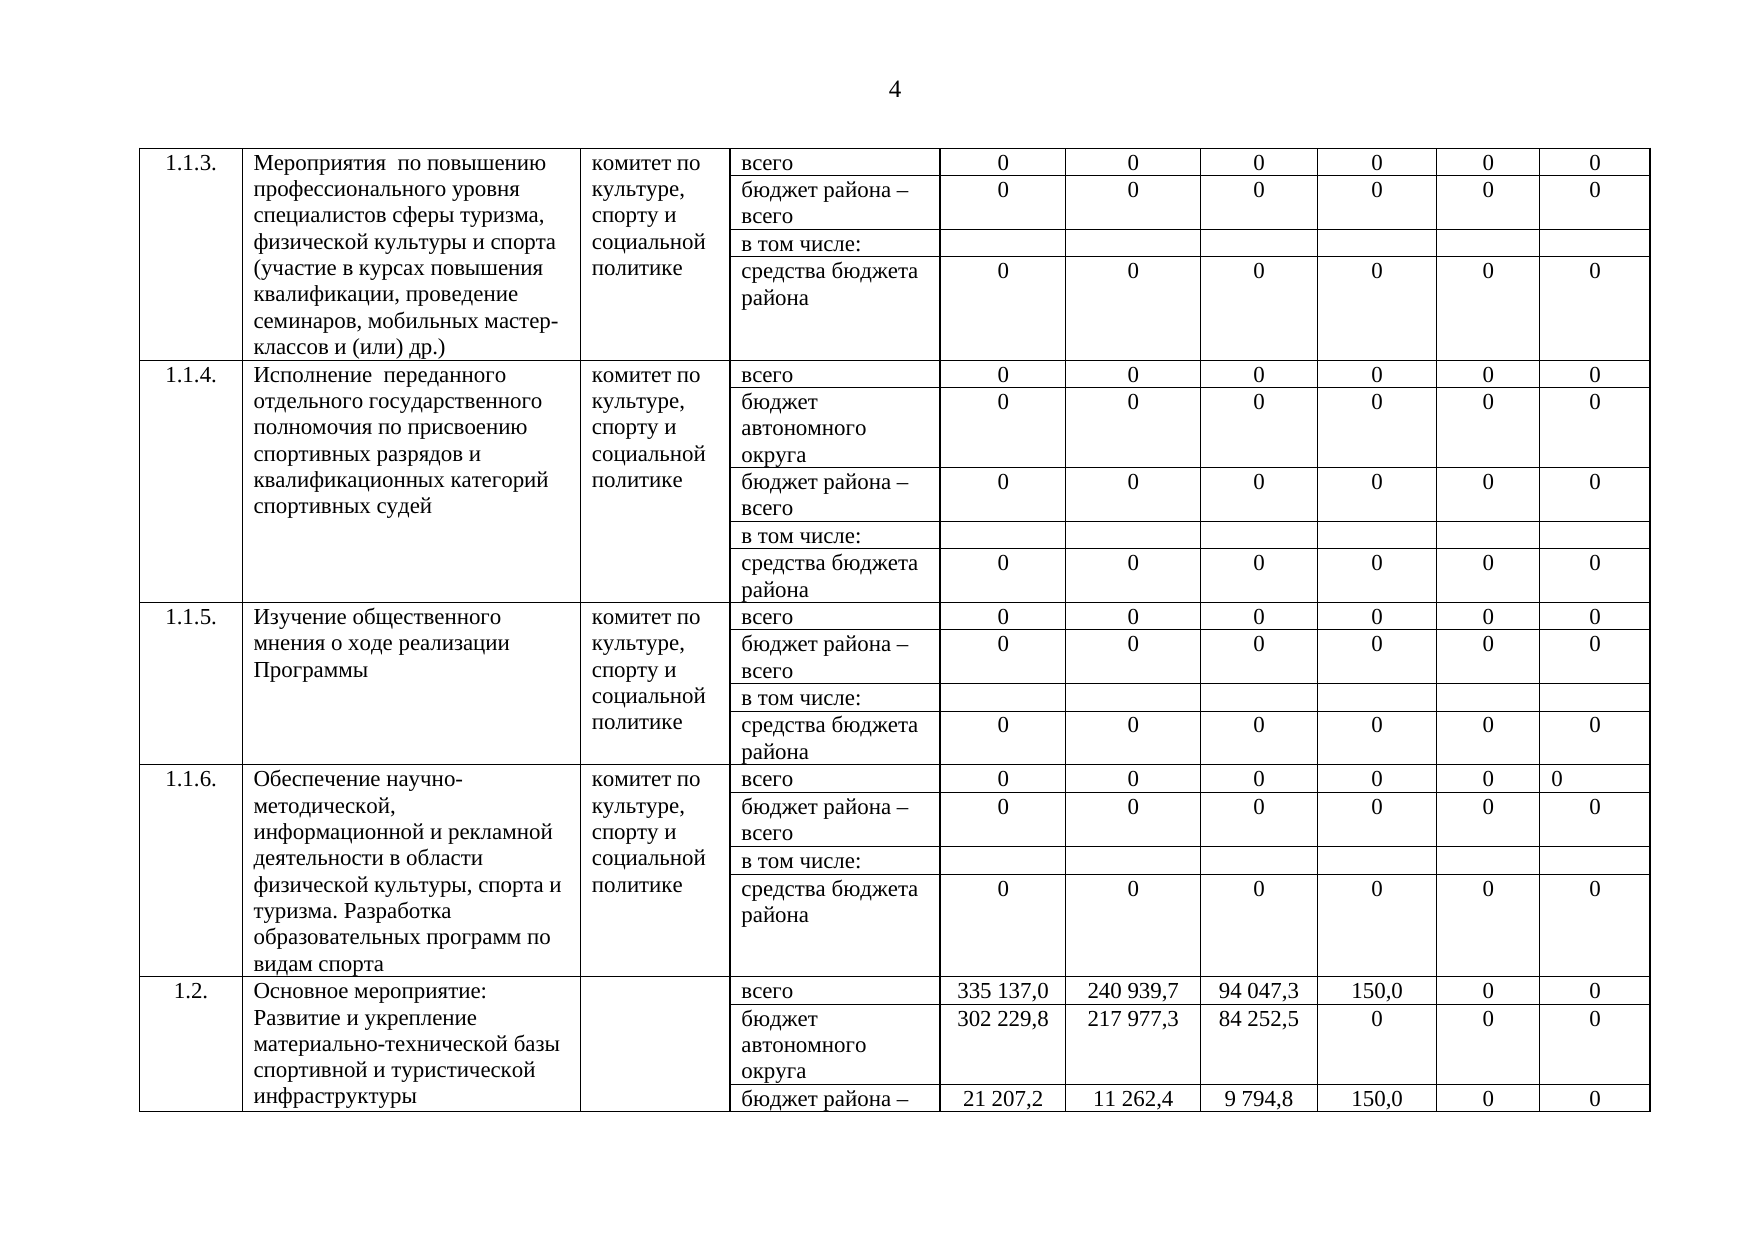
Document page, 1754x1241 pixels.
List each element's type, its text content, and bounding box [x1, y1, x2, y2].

table_cell 1.1.6. [140, 765, 242, 976]
table_cell 0 [1066, 176, 1200, 229]
table_cell 84 252,5 [1201, 1005, 1317, 1084]
table_cell 0 [1318, 603, 1436, 629]
table_cell Мероприятия по повышению профессионального уровня специалистов сферы туризма, физической культуры и спорта (участие в курсах повышения квалификации, проведение семинаров, мобильных мастер-классов и (или) др.) [243, 149, 580, 359]
table_cell в том числе: [731, 230, 939, 256]
table_cell бюджет автономного округа [731, 388, 939, 467]
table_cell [731, 1085, 939, 1111]
table_cell 0 [1201, 875, 1317, 976]
table_cell 240 939,7 [1066, 977, 1200, 1003]
table_cell 9 794,8 [1201, 1085, 1317, 1111]
table_cell средства бюджета района [731, 875, 939, 976]
table_cell 0 [1318, 257, 1436, 359]
table_cell 335 137,0 [941, 977, 1065, 1003]
table_cell [1201, 684, 1317, 711]
table_cell 0 [1066, 712, 1200, 764]
table_cell 0 [1437, 1005, 1539, 1084]
table_cell 0 [1437, 361, 1539, 387]
table_cell Основное мероприятие: Развитие и укрепление материально-технической базы спортивной и туристической инфраструктуры (показатели № 4, 6) [243, 977, 580, 1111]
table_cell 0 [941, 388, 1065, 467]
table_cell 0 [1201, 765, 1317, 792]
table_cell [1201, 230, 1317, 256]
table_cell 0 [941, 176, 1065, 229]
table_cell 150,0 [1318, 1085, 1436, 1111]
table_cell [581, 149, 729, 359]
table_cell комитет по культуре, спорту и социальной политике [581, 361, 729, 602]
table_cell в том числе: [731, 684, 939, 711]
table_cell бюджет района – всего [731, 630, 939, 683]
table_cell в том числе: [731, 847, 939, 874]
table_cell 0 [1318, 875, 1436, 976]
table_cell 0 [1318, 549, 1436, 602]
table_cell 21 207,2 [941, 1085, 1065, 1111]
table_cell 0 [1437, 630, 1539, 683]
table_cell 0 [941, 765, 1065, 792]
table_cell средства бюджета района [731, 257, 939, 359]
table_cell средства бюджета района [731, 712, 939, 764]
table_cell 0 [1540, 630, 1649, 683]
table_cell 0 [1540, 468, 1649, 521]
table_cell бюджет района – всего [731, 793, 939, 846]
table_cell 0 [941, 361, 1065, 387]
table_cell 0 [1540, 1085, 1649, 1111]
table_cell [1201, 522, 1317, 548]
table_cell 0 [1540, 361, 1649, 387]
table_cell 0 [1318, 765, 1436, 792]
table_cell 0 [1318, 361, 1436, 387]
table_cell 0 [1066, 875, 1200, 976]
table_cell 0 [1318, 176, 1436, 229]
table_cell 0 [941, 468, 1065, 521]
table_cell 0 [1201, 361, 1317, 387]
table_cell Исполнение переданного отдельного государственного полномочия по присвоению спортивных разрядов и квалификационных категорий спортивных судей [243, 361, 580, 602]
table_cell [1437, 847, 1539, 874]
table_cell бюджет района – всего [731, 468, 939, 521]
table_cell [941, 684, 1065, 711]
table_cell 0 [1201, 549, 1317, 602]
table_cell 0 [1066, 388, 1200, 467]
table_cell 0 [941, 875, 1065, 976]
table_cell 0 [941, 793, 1065, 846]
table_cell Обеспечение научно-методической, информационной и рекламной деятельности в области физической культуры, спорта и туризма. Разработка образовательных программ по видам спорта [243, 765, 580, 976]
table_cell 1.1.3. [140, 149, 242, 359]
table_cell всего [731, 977, 939, 1003]
table_cell 0 [1540, 793, 1649, 846]
table_cell 0 [1318, 468, 1436, 521]
table_cell комитет по культуре, спорту и социальной политике [581, 765, 729, 976]
table_cell [1540, 230, 1649, 256]
table_cell 150,0 [1318, 977, 1436, 1003]
table_cell 0 [1437, 712, 1539, 764]
table_cell комитет по культуре, спорту и социальной политике [581, 603, 729, 764]
table_cell 0 [1540, 875, 1649, 976]
table_cell 0 [1437, 765, 1539, 792]
table_cell Изучение общественного мнения о ходе реализации Программы [243, 603, 580, 764]
table_cell 0 [941, 712, 1065, 764]
table_cell 94 047,3 [1201, 977, 1317, 1003]
table_cell 0 [1066, 361, 1200, 387]
table_cell 0 [1066, 257, 1200, 359]
table_cell 0 [1437, 149, 1539, 175]
table_cell 0 [1540, 1005, 1649, 1084]
table_cell [581, 977, 729, 1111]
table_cell [1066, 684, 1200, 711]
table_cell 0 [1540, 388, 1649, 467]
table_cell 0 [1201, 603, 1317, 629]
table_cell бюджет района – всего [731, 176, 939, 229]
table_cell 0 [1540, 549, 1649, 602]
table_cell [941, 230, 1065, 256]
table_cell 0 [1066, 549, 1200, 602]
table_cell 217 977,3 [1066, 1005, 1200, 1084]
table_cell 0 [1437, 977, 1539, 1003]
table_cell бюджет автономного округа [731, 1005, 939, 1084]
table_cell 0 [1540, 977, 1649, 1003]
table_cell 0 [1066, 630, 1200, 683]
table_cell 0 [1437, 875, 1539, 976]
table_cell 0 [1066, 765, 1200, 792]
table_cell [1066, 522, 1200, 548]
table_cell 0 [941, 603, 1065, 629]
table_cell [1066, 847, 1200, 874]
table_cell 1.1.4. [140, 361, 242, 602]
table_cell 0 [1201, 149, 1317, 175]
table_cell 0 [1201, 793, 1317, 846]
table_cell 0 [1437, 388, 1539, 467]
table_cell [1540, 522, 1649, 548]
table_cell [1066, 230, 1200, 256]
table_cell средства бюджета района [731, 549, 939, 602]
table_cell 0 [1201, 468, 1317, 521]
table_cell 0 [1437, 257, 1539, 359]
table_cell [941, 847, 1065, 874]
table_cell [1437, 230, 1539, 256]
table_cell 1.2. [140, 977, 242, 1111]
table_cell 0 [1318, 712, 1436, 764]
table_cell 0 [1540, 712, 1649, 764]
table_cell 0 [1540, 257, 1649, 359]
table_cell 0 [1437, 603, 1539, 629]
table_cell 0 [1318, 630, 1436, 683]
table_cell 0 [941, 630, 1065, 683]
table_cell [1540, 684, 1649, 711]
table_cell 0 [1318, 793, 1436, 846]
table_cell [1318, 847, 1436, 874]
table_cell [941, 522, 1065, 548]
table_cell [1437, 684, 1539, 711]
table_cell 0 [1201, 712, 1317, 764]
table_cell [1318, 684, 1436, 711]
table_cell 0 [1540, 603, 1649, 629]
table_cell [1540, 847, 1649, 874]
table_cell в том числе: [731, 522, 939, 548]
table_cell 0 [1066, 603, 1200, 629]
table_cell 0 [1540, 765, 1649, 792]
table_cell 1.1.5. [140, 603, 242, 764]
table_cell 0 [1201, 630, 1317, 683]
table_cell всего [731, 149, 939, 175]
table_cell 0 [1201, 176, 1317, 229]
table_cell 0 [941, 549, 1065, 602]
table_cell 0 [1437, 468, 1539, 521]
table_cell 0 [1540, 149, 1649, 175]
table_cell 0 [941, 149, 1065, 175]
table_cell 0 [941, 257, 1065, 359]
table_cell 0 [1318, 149, 1436, 175]
table_cell 0 [1437, 176, 1539, 229]
table_cell 302 229,8 [941, 1005, 1065, 1084]
table_cell 0 [1201, 388, 1317, 467]
table_cell 0 [1318, 1005, 1436, 1084]
table_cell 0 [1437, 549, 1539, 602]
table_cell 0 [1066, 149, 1200, 175]
table_cell 0 [1318, 388, 1436, 467]
table_cell [1201, 847, 1317, 874]
table_cell всего [731, 603, 939, 629]
table_cell всего [731, 765, 939, 792]
table_cell всего [731, 361, 939, 387]
table_cell 11 262,4 [1066, 1085, 1200, 1111]
table_cell 0 [1437, 1085, 1539, 1111]
table_cell 0 [1540, 176, 1649, 229]
table_cell [1437, 522, 1539, 548]
table_cell [1318, 230, 1436, 256]
table_cell [1318, 522, 1436, 548]
table_cell 0 [1066, 468, 1200, 521]
table_cell 0 [1066, 793, 1200, 846]
table_cell 0 [1437, 793, 1539, 846]
table_cell 0 [1201, 257, 1317, 359]
